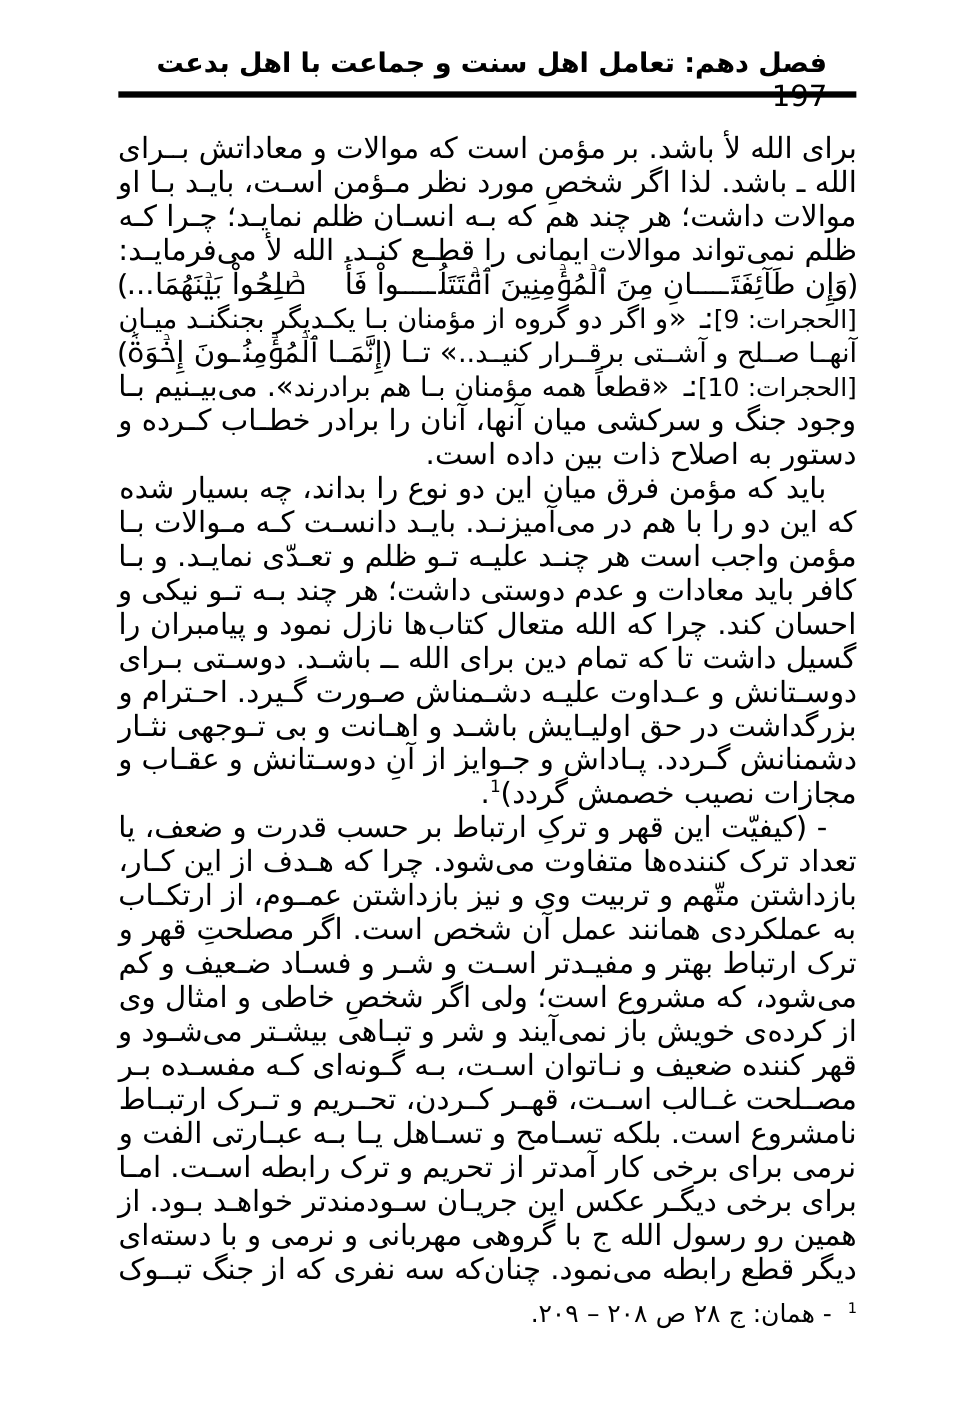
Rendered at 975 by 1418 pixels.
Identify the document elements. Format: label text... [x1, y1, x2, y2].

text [118, 811, 857, 1286]
text باید که مؤمن فرق میان این دو نوع را بداند، چه بسیار شده که این دو را با هم در می‌آمیزند. باید دانست که موالات با مؤمن واجب است هر چند علیه تو ظلم و تعدّی نماید. و با کافر باید معادات و عدم دوستی داشت؛ هر چند به تو نیکی و احسان کند. چرا که الله متعال کتاب‌ها نازل نمود و پیامبران را گسیل داشت تا که تمام دین برای الله ـ باشد. دوستی برای دوستانش و عداوت علیه دشمناش صورت گیرد. احترام و بزرگداشت در حق اولیایش باشد و اهانت و بی توجهی نثار دشمنانش گردد. پاداش و جوایز از آنِ دوستانش و عقاب و مجازات نصیب خصمش گردد). [118, 471, 857, 811]
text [118, 132, 857, 471]
